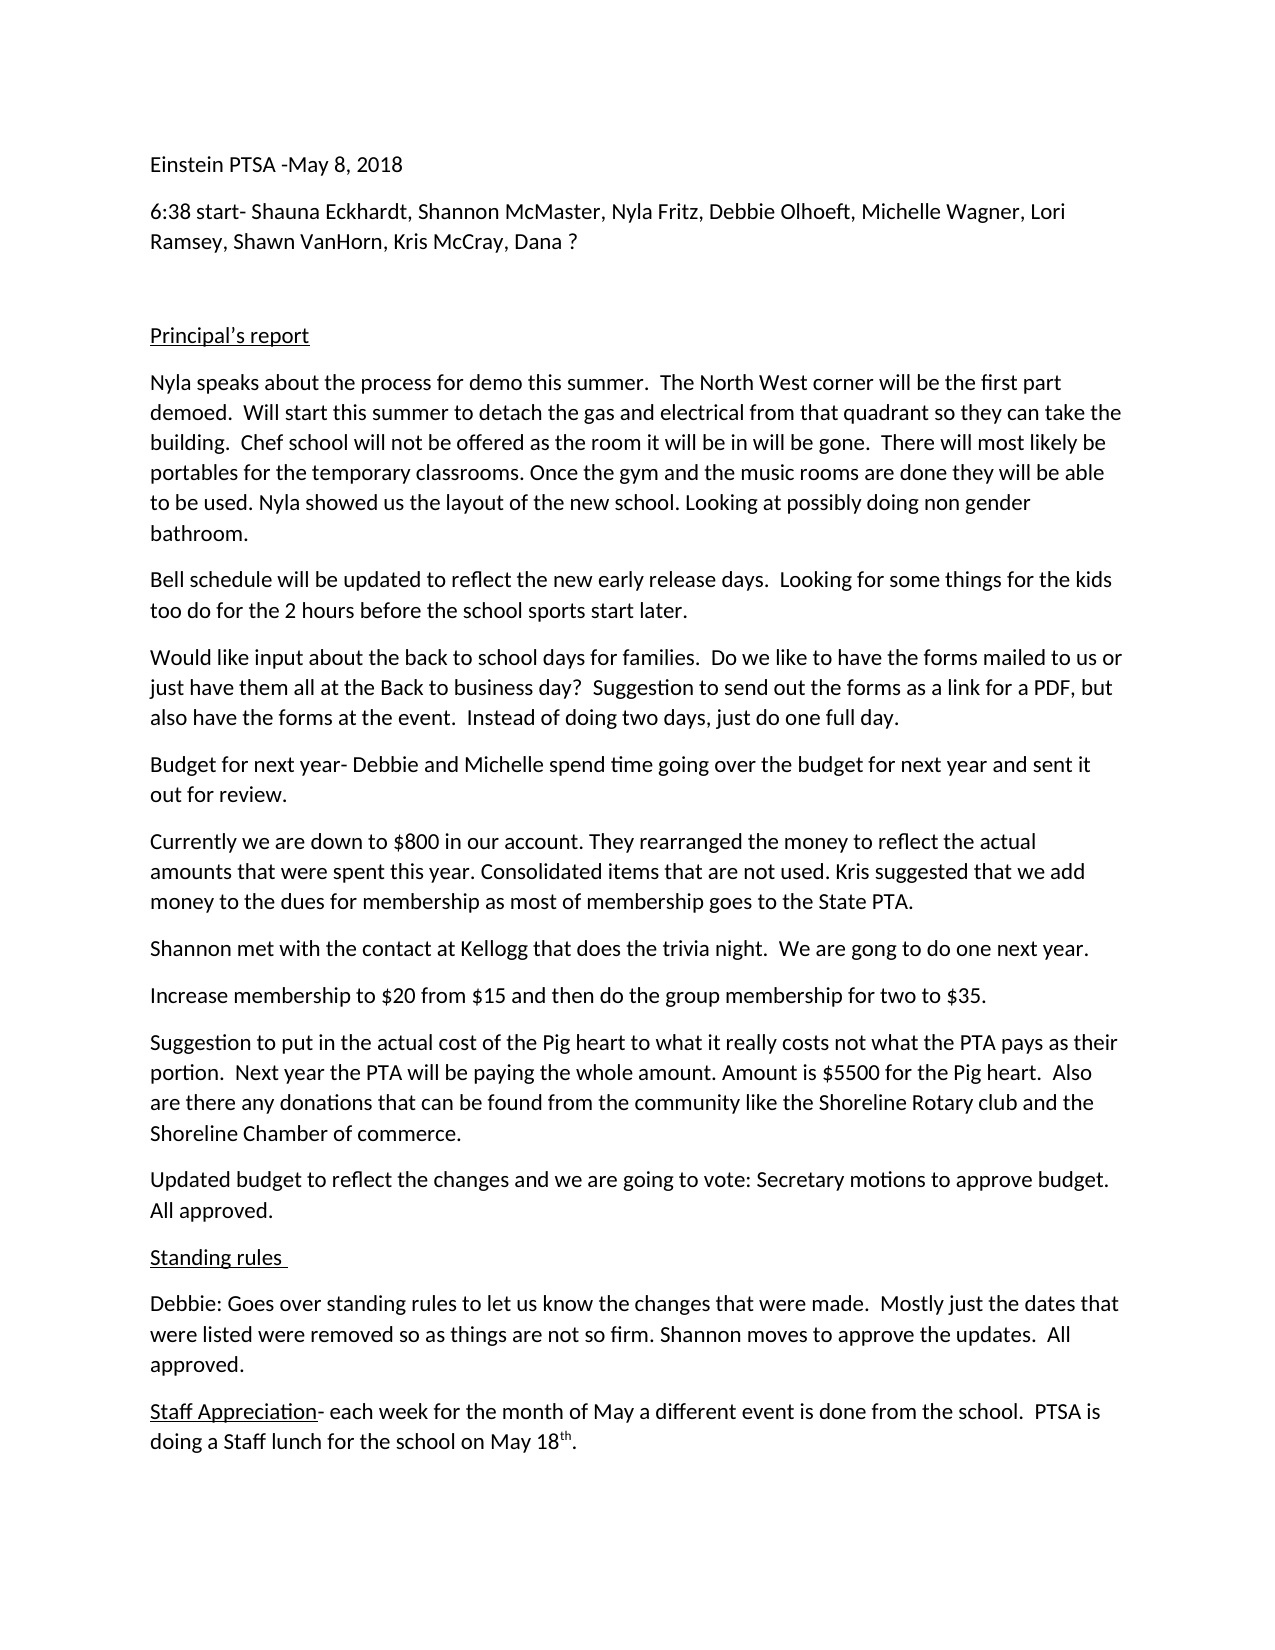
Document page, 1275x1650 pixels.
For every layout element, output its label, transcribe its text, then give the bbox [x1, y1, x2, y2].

text Debbie: Goes over standing rules to let us know the changes that were made. Mostly just the dates that were listed were removed so as things are not so firm. Shannon moves to approve the updates. All approved. [150, 1289, 1125, 1378]
text Standing rules [150, 1243, 1125, 1271]
text Staff Appreciation- each week for the month of May a different event is done from the school. PTSA is doing a Staff lunch for the school on May 18th. [150, 1397, 1125, 1455]
text Budget for next year- Debbie and Michelle spend time going over the budget for next year and sent it out for review. [150, 750, 1125, 808]
text Increase membership to $20 from $15 and then do the group membership for two to $35. [150, 981, 1125, 1009]
text Currently we are down to $800 in our account. They rearranged the money to reflect the actual amounts that were spent this year. Consolidated items that are not used. Kris suggested that we add money to the dues for membership as most of membership goes to the State PTA. [150, 827, 1125, 916]
text Suggestion to put in the actual cost of the Pig heart to what it really costs not what the PTA pays as their portion. Next year the PTA will be paying the whole amount. Amount is $5500 for the Pig heart. Also are there any donations that can be found from the community like the Shoreline Rotary club and the Shoreline Chamber of commerce. [150, 1028, 1125, 1147]
text Shannon met with the contact at Kellogg that does the trivia night. We are gong to do one next year. [150, 934, 1125, 962]
text Principal’s report [150, 321, 1125, 349]
text Bell schedule will be updated to reflect the new early release days. Looking for some things for the kids too do for the 2 hours before the school sports start later. [150, 566, 1125, 624]
text 6:38 start- Shauna Eckhardt, Shannon McMaster, Nyla Fritz, Debbie Olhoeft, Michelle Wagner, Lori Ramsey, Shawn VanHorn, Kris McCray, Dana ? [150, 197, 1125, 255]
text Updated budget to reflect the changes and we are going to vote: Secretary motions to approve budget. All approved. [150, 1166, 1125, 1224]
text Nyla speaks about the process for demo this summer. The North West corner will be the first part demoed. Will start this summer to detach the gas and electrical from that quadrant so they can take the building. Chef school will not be offered as the room it will be in will be gone. There will most likely be portables for the temporary classrooms. Once the gym and the music rooms are done they will be able to be used. Nyla showed us the layout of the new school. Looking at possibly doing non gender bathroom. [150, 368, 1125, 547]
text Would like input about the back to school days for families. Do we like to have the forms mailed to us or just have them all at the Back to business day? Suggestion to send out the forms as a link for a PDF, but also have the forms at the event. Instead of doing two days, just do one full day. [150, 643, 1125, 731]
text Einstein PTSA -May 8, 2018 [150, 150, 1125, 178]
